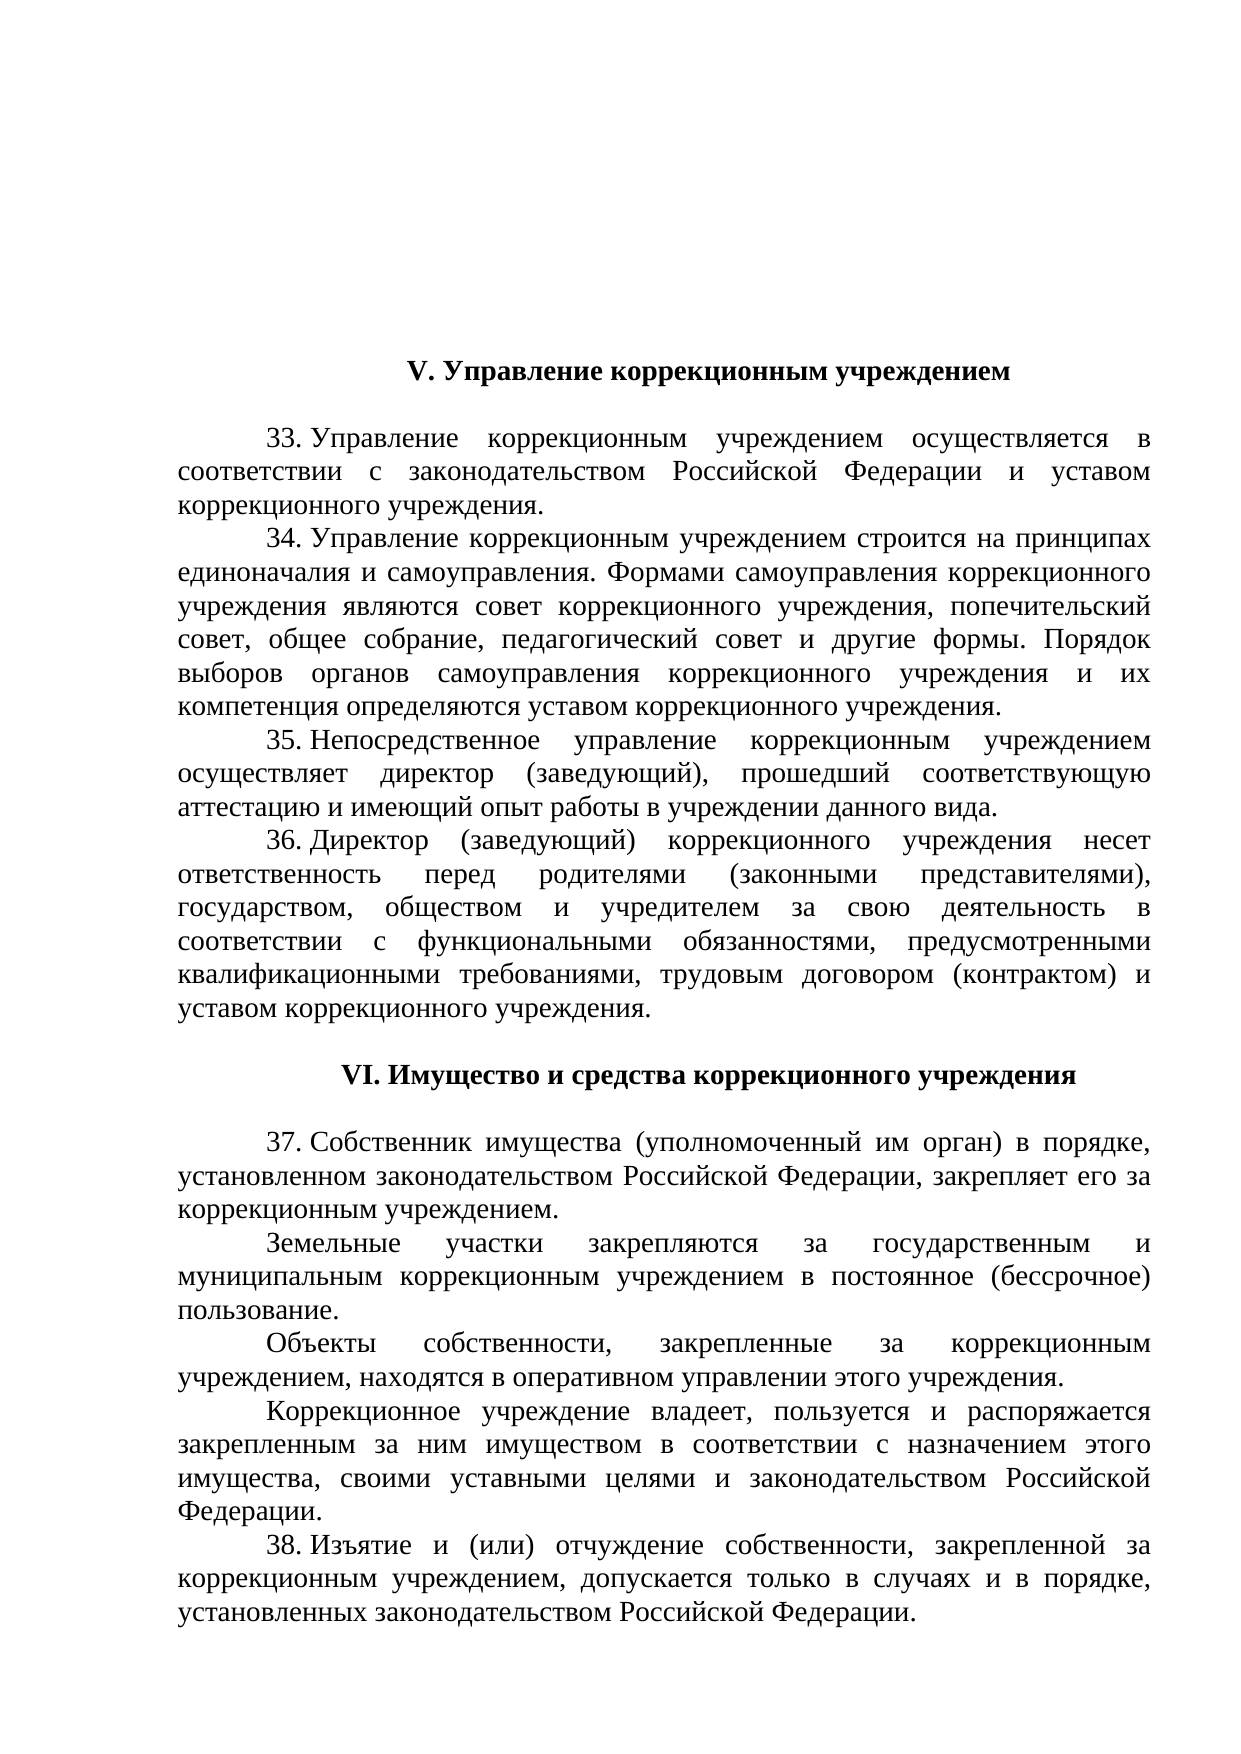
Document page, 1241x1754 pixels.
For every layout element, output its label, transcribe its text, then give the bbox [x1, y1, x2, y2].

text Объекты собственности, закрепленные за коррекционным учреждением, находятся в оперативном управлении этого учреждения. [177, 1326, 1152, 1393]
text 34. Управление коррекционным учреждением строится на принципах единоначалия и самоуправления. Формами самоуправления коррекционного учреждения являются совет коррекционного учреждения, попечительский совет, общее собрание, педагогический совет и другие формы. Порядок выборов органов самоуправления коррекционного учреждения и их компетенция определяются уставом коррекционного учреждения. [177, 521, 1152, 722]
text 36. Директор (заведующий) коррекционного учреждения несет ответственность перед родителями (законными представителями), государством, обществом и учредителем за свою деятельность в соответствии с функциональными обязанностями, предусмотренными квалификационными требованиями, трудовым договором (контрактом) и уставом коррекционного учреждения. [177, 822, 1152, 1024]
text 38. Изъятие и (или) отчуждение собственности, закрепленной за коррекционным учреждением, допускается только в случаях и в порядке, установленных законодательством Российской Федерации. [177, 1527, 1152, 1627]
text 35. Непосредственное управление коррекционным учреждением осуществляет директор (заведующий), прошедший соответствующую аттестацию и имеющий опыт работы в учреждении данного вида. [177, 722, 1152, 822]
subtitle VI. Имущество и средства коррекционного учреждения [177, 1057, 1152, 1091]
text Земельные участки закрепляются за государственным и муниципальным коррекционным учреждением в постоянное (бессрочное) пользование. [177, 1225, 1152, 1326]
text Коррекционное учреждение владеет, пользуется и распоряжается закрепленным за ним имуществом в соответствии с назначением этого имущества, своими уставными целями и законодательством Российской Федерации. [177, 1393, 1152, 1527]
text 37. Собственник имущества (уполномоченный им орган) в порядке, установленном законодательством Российской Федерации, закрепляет его за коррекционным учреждением. [177, 1124, 1152, 1225]
text 33. Управление коррекционным учреждением осуществляется в соответствии с законодательством Российской Федерации и уставом коррекционного учреждения. [177, 420, 1152, 521]
subtitle V. Управление коррекционным учреждением [177, 353, 1152, 386]
